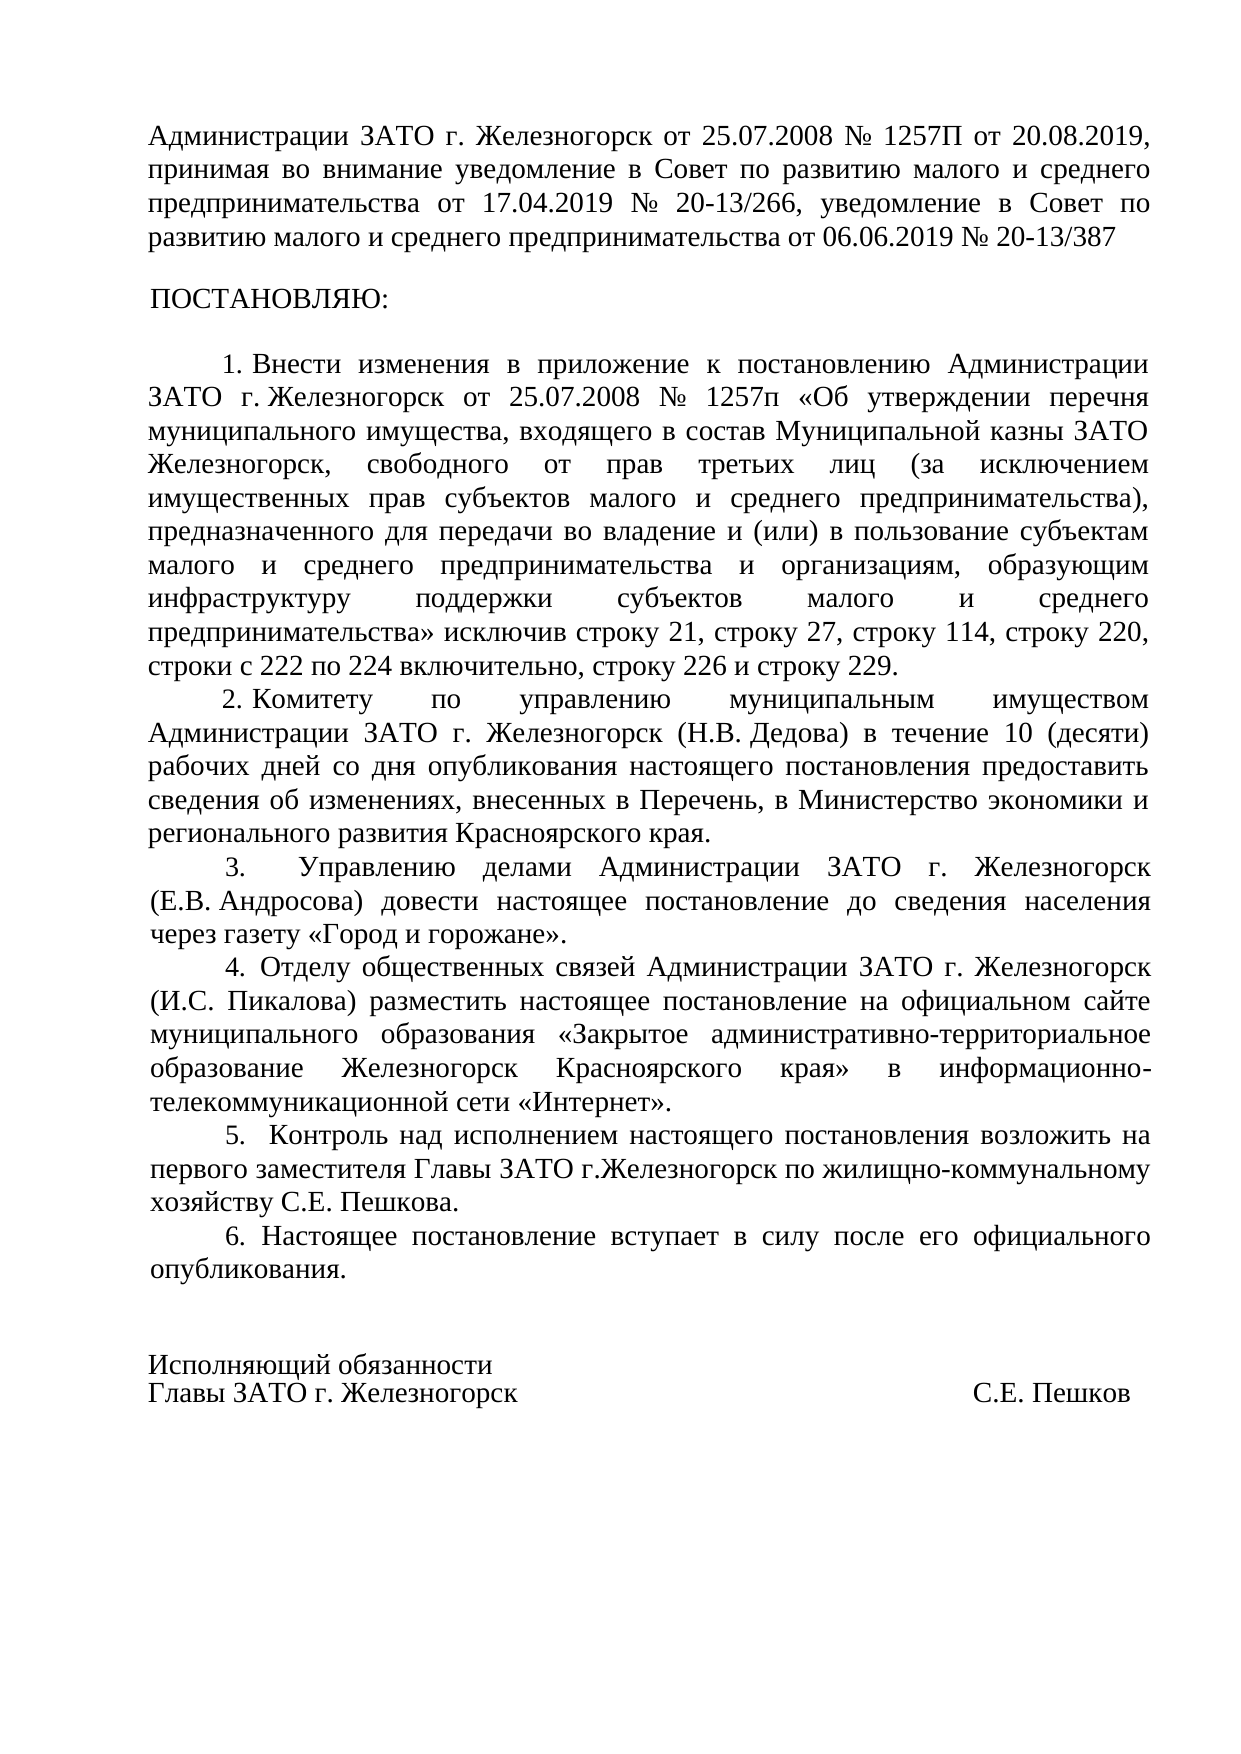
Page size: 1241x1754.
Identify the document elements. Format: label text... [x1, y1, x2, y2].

list Настоящее постановление вступает в силу после его официального опубликования. [150, 1218, 1152, 1286]
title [148, 118, 1152, 252]
list Внести изменения в приложение к постановлению Администрации ЗАТО г. Железногорск от 25.07.2008 № 1257п «Об утверждении перечня муниципального имущества, входящего в состав Муниципальной казны ЗАТО Железногорск, свободного от прав третьих лиц (за исключением имущественных прав субъектов малого и среднего предпринимательства), предназначенного для передачи во владение и (или) в пользование субъектам малого и среднего предпринимательства и организациям, образующим инфраструктуру поддержки субъектов малого и среднего предпринимательства» исключив строку 21, строку 27, строку 114, строку 220, строки с 222 по 224 включительно, строку 226 и строку 229. [148, 346, 1149, 682]
list Контроль над исполнением настоящего постановления возложить на первого заместителя Главы ЗАТО г.Железногорск по жилищно-коммунальному хозяйству С.Е. Пешкова. [150, 1118, 1152, 1218]
text Главы ЗАТО г. Железногорск С.Е. Пешков [148, 1380, 1152, 1408]
text Исполняющий обязанности [148, 1352, 1152, 1380]
list Управлению делами Администрации ЗАТО г. Железногорск (Е.В. Андросова) довести настоящее постановление до сведения населения через газету «Город и горожане». [150, 849, 1152, 950]
text ПОСТАНОВЛЯЮ: [150, 286, 1152, 314]
list Отделу общественных связей Администрации ЗАТО г. Железногорск (И.С. Пикалова) разместить настоящее постановление на официальном сайте муниципального образования «Закрытое административно-территориальное образование Железногорск Красноярского края» в информационнотелекоммуникационной сети «Интернет». [150, 950, 1152, 1118]
list Комитету по управлению муниципальным имуществом Администрации ЗАТО г. Железногорск (Н.В. Дедова) в течение 10 (десяти) рабочих дней со дня опубликования настоящего постановления предоставить сведения об изменениях, внесенных в Перечень, в Министерство экономики и регионального развития Красноярского края. [148, 682, 1149, 849]
